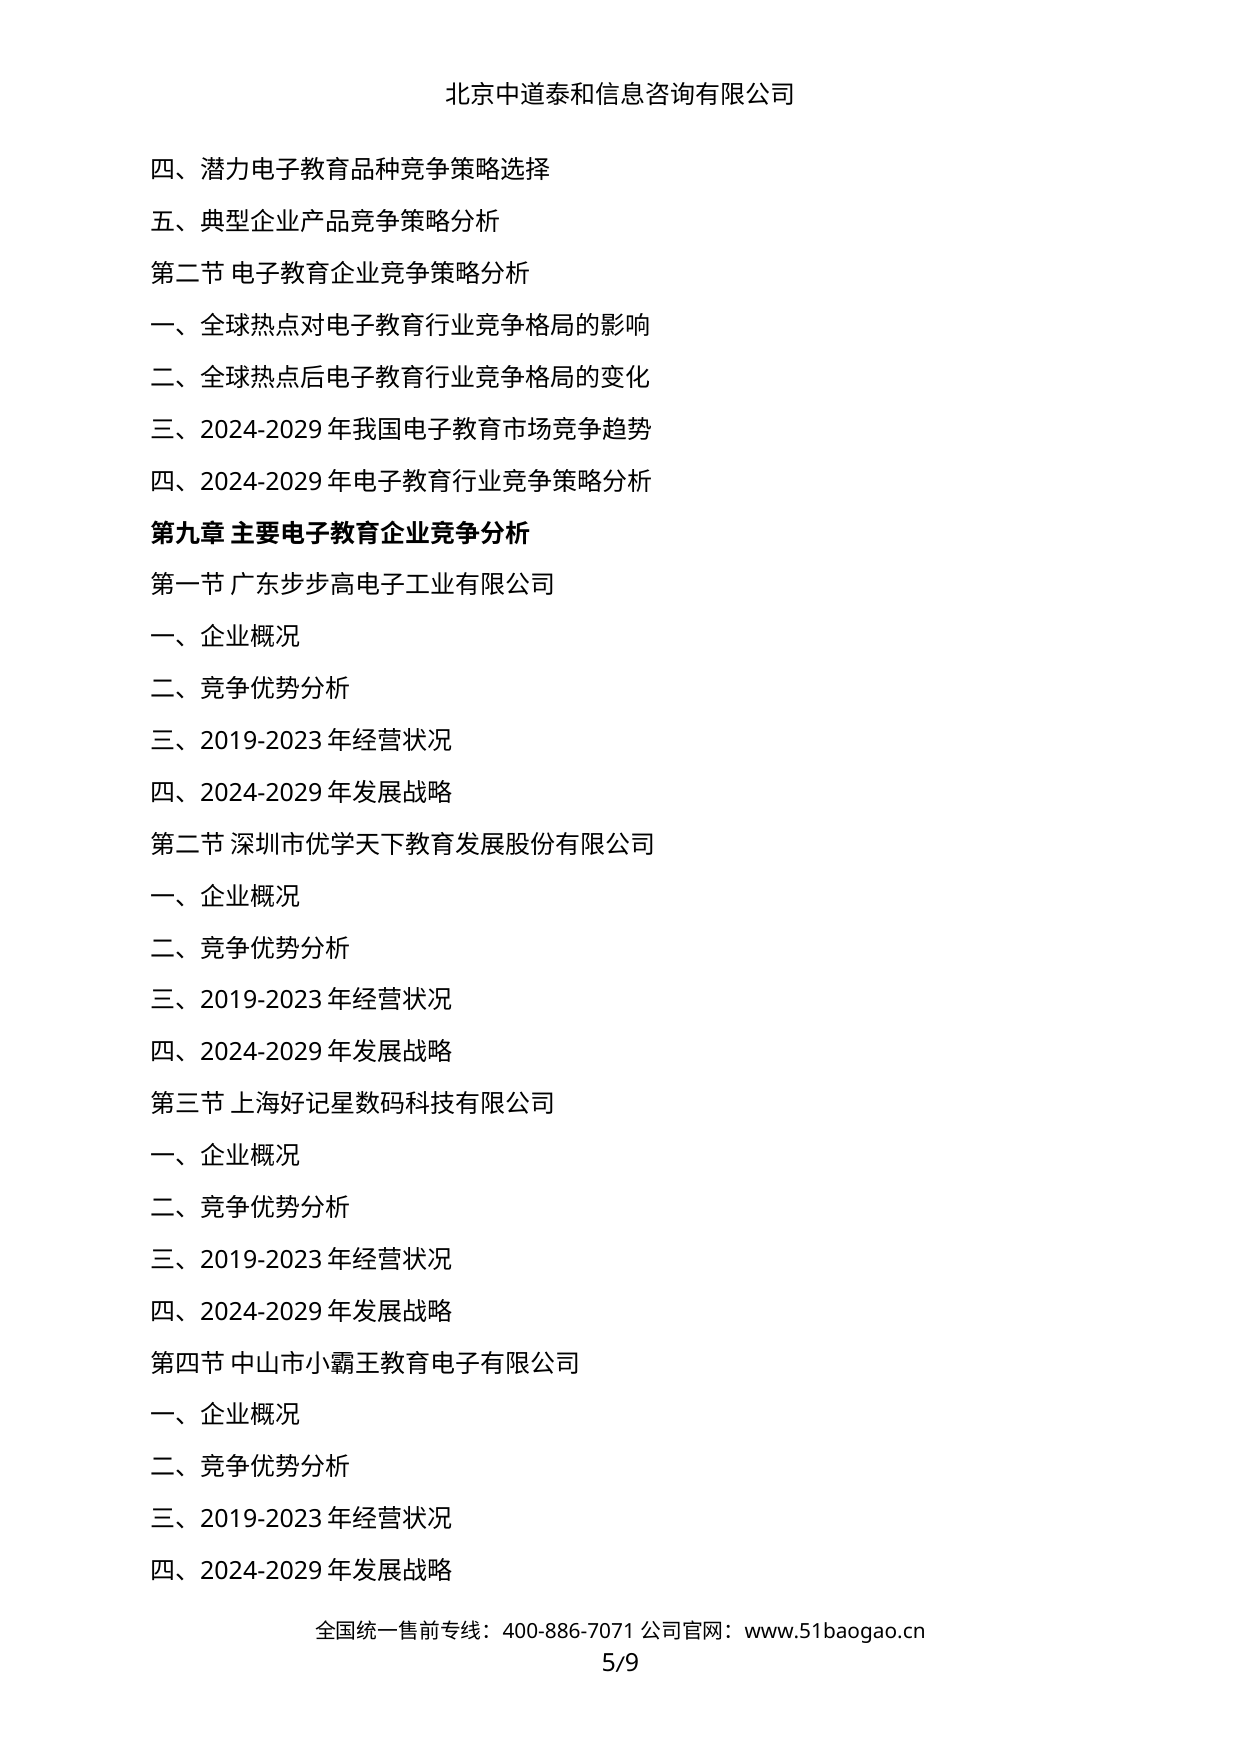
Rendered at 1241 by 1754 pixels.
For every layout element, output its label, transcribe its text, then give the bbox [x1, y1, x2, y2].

text 三、2019-2023年经营状况 [150, 980, 1090, 1016]
text 四、2024-2029年发展战略 [150, 772, 1090, 809]
text 二、竞争优势分析 [150, 669, 1090, 705]
text 四、2024-2029年发展战略 [150, 1551, 1090, 1587]
text 四、2024-2029年发展战略 [150, 1291, 1090, 1327]
text 第一节 广东步步高电子工业有限公司 [150, 565, 1090, 601]
text 第二节 深圳市优学天下教育发展股份有限公司 [150, 824, 1090, 861]
text 第三节 上海好记星数码科技有限公司 [150, 1084, 1090, 1120]
text 一、全球热点对电子教育行业竞争格局的影响 [150, 306, 1090, 342]
text 二、竞争优势分析 [150, 928, 1090, 964]
text 四、2024-2029年发展战略 [150, 1032, 1090, 1068]
text 一、企业概况 [150, 1136, 1090, 1172]
text 一、企业概况 [150, 1395, 1090, 1431]
text 二、竞争优势分析 [150, 1187, 1090, 1224]
text 一、企业概况 [150, 617, 1090, 653]
text 三、2019-2023年经营状况 [150, 1499, 1090, 1535]
text 第四节 中山市小霸王教育电子有限公司 [150, 1343, 1090, 1379]
text 三、2019-2023年经营状况 [150, 721, 1090, 757]
text 五、典型企业产品竞争策略分析 [150, 202, 1090, 238]
text 二、竞争优势分析 [150, 1447, 1090, 1483]
text 第二节 电子教育企业竞争策略分析 [150, 254, 1090, 290]
text 三、2019-2023年经营状况 [150, 1239, 1090, 1276]
text 第九章 主要电子教育企业竞争分析 [150, 513, 1090, 549]
text 四、2024-2029年电子教育行业竞争策略分析 [150, 461, 1090, 497]
text 一、企业概况 [150, 876, 1090, 912]
text 三、2024-2029年我国电子教育市场竞争趋势 [150, 409, 1090, 446]
text 二、全球热点后电子教育行业竞争格局的变化 [150, 357, 1090, 394]
text 四、潜力电子教育品种竞争策略选择 [150, 150, 1090, 186]
